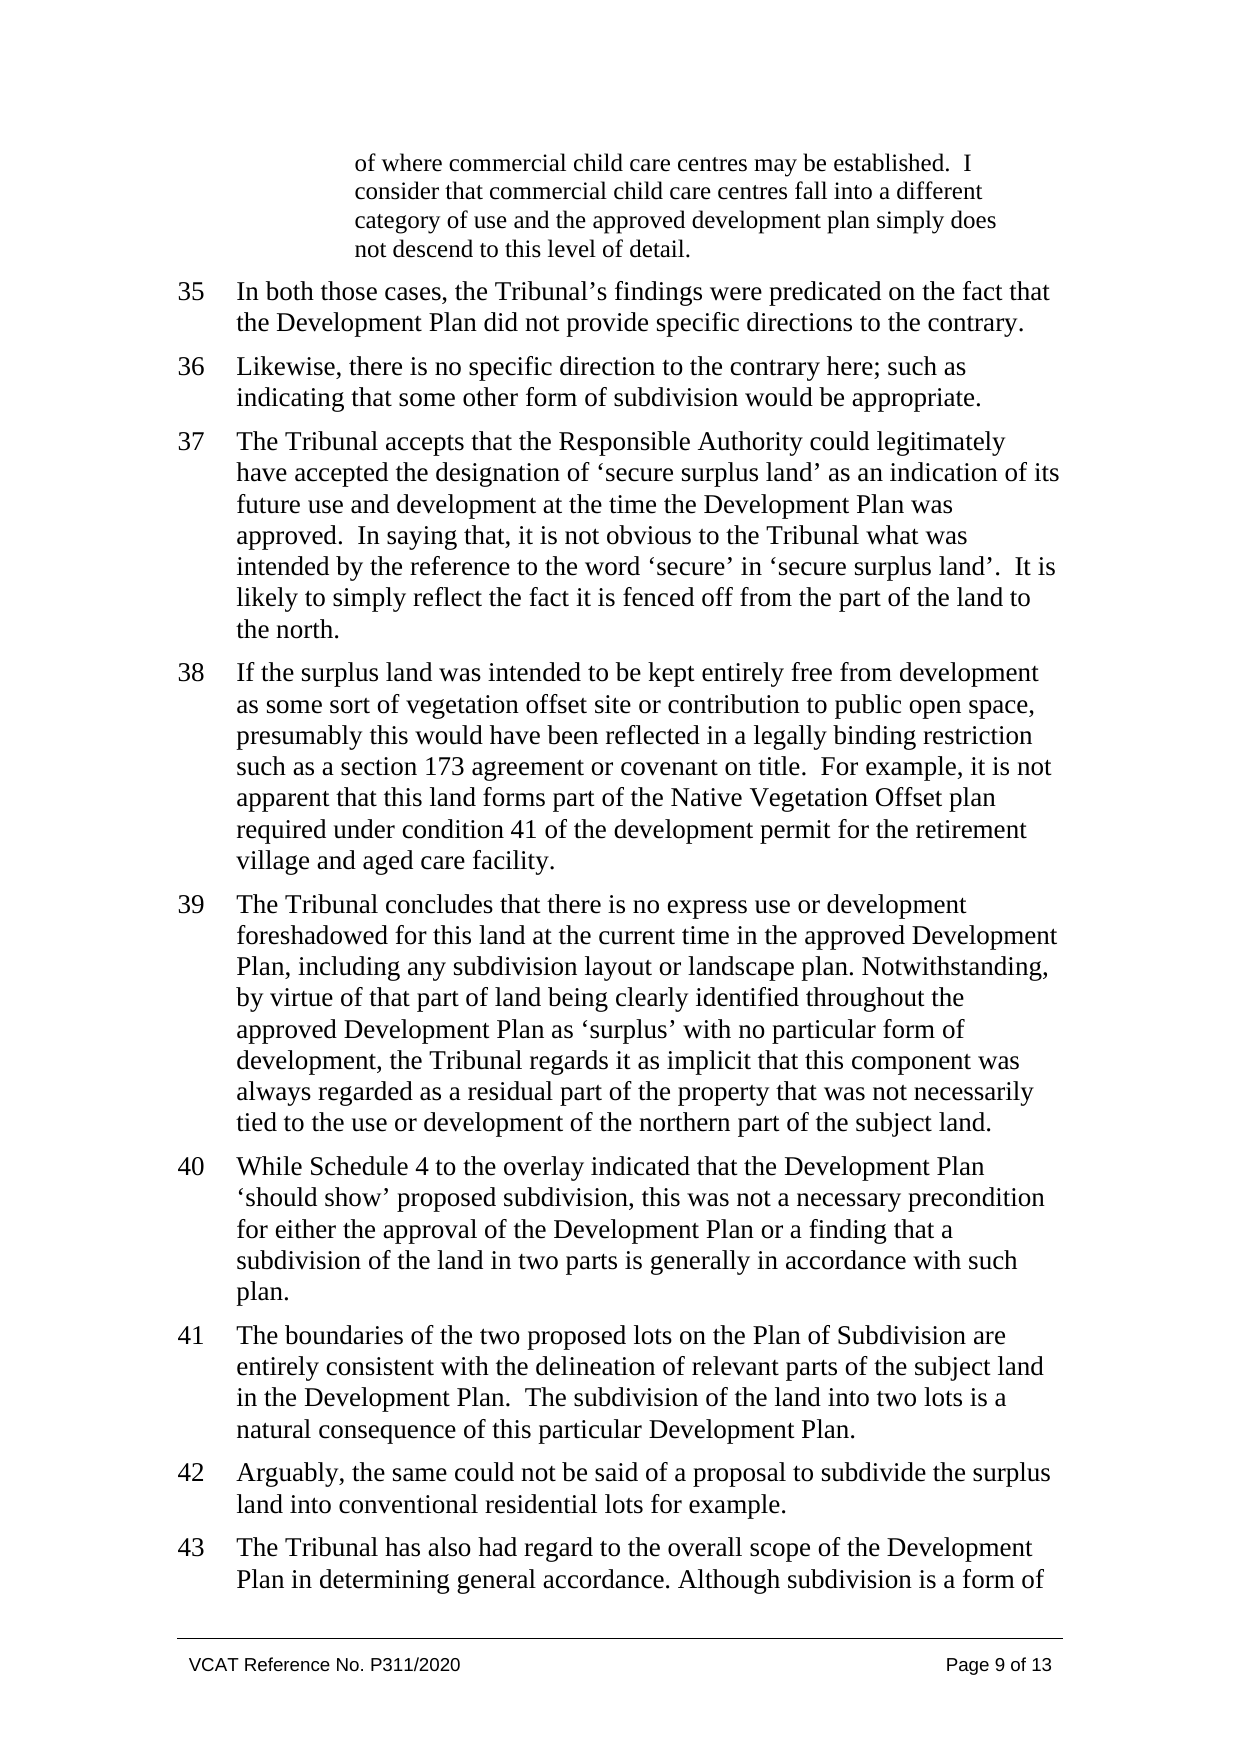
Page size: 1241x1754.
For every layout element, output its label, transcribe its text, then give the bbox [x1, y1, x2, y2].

text While Schedule 4 to the overlay indicated that the Development Plan ‘should show’ proposed subdivision, this was not a necessary precondition for either the approval of the Development Plan or a finding that a subdivision of the land in two parts is generally in accordance with such plan. [177, 1150, 1063, 1306]
text The Tribunal concludes that there is no express use or development foreshadowed for this land at the current time in the approved Development Plan, including any subdivision layout or landscape plan. Notwithstanding, by virtue of that part of land being clearly identified throughout the approved Development Plan as ‘surplus’ with no particular form of development, the Tribunal regards it as implicit that this component was always regarded as a residual part of the property that was not necessarily tied to the use or development of the northern part of the subject land. [177, 888, 1063, 1138]
text If the surplus land was intended to be kept entirely free from development as some sort of vegetation offset site or contribution to public open space, presumably this would have been reflected in a legally binding restriction such as a section 173 agreement or covenant on title. For example, it is not apparent that this land forms part of the Native Vegetation Offset plan required under condition 41 of the development permit for the retirement village and aged care facility. [177, 656, 1063, 875]
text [177, 1531, 1063, 1594]
text Likewise, there is no specific direction to the contrary here; such as indicating that some other form of subdivision would be appropriate. [177, 350, 1063, 413]
text The Tribunal accepts that the Responsible Authority could legitimately have accepted the designation of ‘secure surplus land’ as an indication of its future use and development at the time the Development Plan was approved. In saying that, it is not obvious to the Tribunal what was intended by the reference to the word ‘secure’ in ‘secure surplus land’. It is likely to simply reflect the fact it is fenced off from the part of the land to the north. [177, 425, 1063, 644]
text Arguably, the same could not be said of a proposal to subdivide the surplus land into conventional residential lots for example. [177, 1456, 1063, 1519]
text The boundaries of the two proposed lots on the Plan of Subdivision are entirely consistent with the delineation of relevant parts of the subject land in the Development Plan. The subdivision of the land into two lots is a natural consequence of this particular Development Plan. [177, 1319, 1063, 1444]
text In both those cases, the Tribunal’s findings were predicated on the fact that the Development Plan did not provide specific directions to the contrary. [177, 275, 1063, 338]
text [295, 148, 1004, 263]
